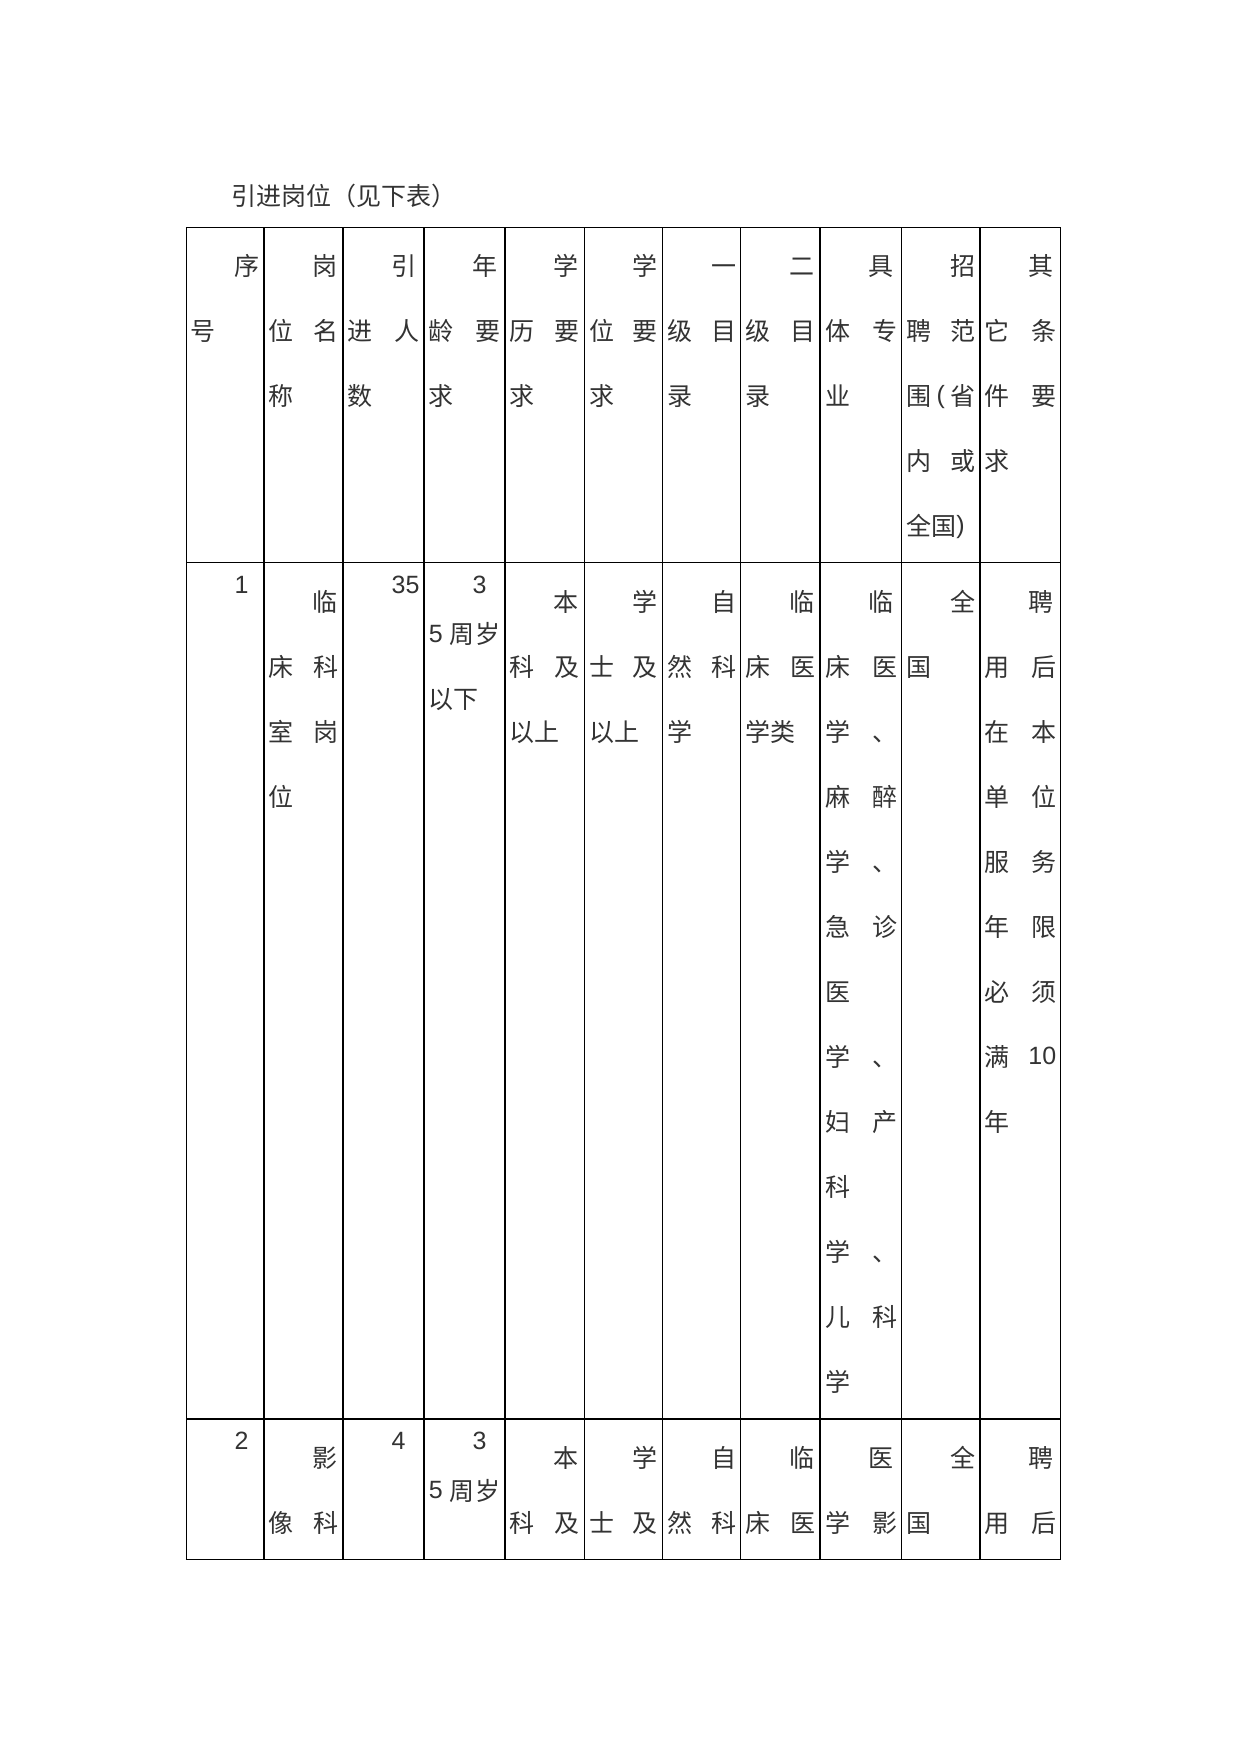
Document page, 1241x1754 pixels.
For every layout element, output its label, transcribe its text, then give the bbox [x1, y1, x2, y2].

table_cell 35周岁以下 [425, 1420, 504, 1559]
table_header 学历要求 [506, 228, 584, 562]
table_cell 临床医学类 [741, 1420, 819, 1559]
table_cell 2 [187, 1420, 263, 1559]
table_cell 全国 [902, 1420, 979, 1559]
table_header 年龄要求 [425, 228, 504, 562]
table_cell 聘用后在本单位服务年限必须满10年 [981, 563, 1060, 1418]
table_cell 临床医学、麻醉学、急诊医学、妇产科学、儿科学 [821, 563, 901, 1418]
table_cell 学士及以上 [585, 1420, 662, 1559]
table_header 序号 [187, 228, 263, 562]
table_cell 医学影像学、 临床医学 [821, 1420, 901, 1559]
table_header 具体专业 [821, 228, 901, 562]
table_cell 临床科室岗位 [265, 563, 342, 1418]
table_cell 临床医学类 [741, 563, 819, 1418]
table_cell 自然科学 [663, 563, 740, 1418]
table_cell 影像科室岗位 [265, 1420, 342, 1559]
table_header 引进人数 [344, 228, 423, 562]
table_header 一级目录 [663, 228, 740, 562]
table_cell 35 [344, 563, 423, 1418]
table_header 岗位名称 [265, 228, 342, 562]
table_header 招聘范围(省内或全国) [902, 228, 979, 562]
table_cell 聘用后在本单位服务年限必须满10年 [981, 1420, 1060, 1559]
table_cell 本科及以上 [506, 1420, 584, 1559]
table_header 二级目录 [741, 228, 819, 562]
table_cell 自然科学 [663, 1420, 740, 1559]
table_cell 1 [187, 563, 263, 1418]
table_cell 35周岁以下 [425, 563, 504, 1418]
table_cell 学士及以上 [585, 563, 662, 1418]
text 引进岗位（见下表） [187, 162, 1053, 227]
table_cell 本科及以上 [506, 563, 584, 1418]
table_cell 全国 [902, 563, 979, 1418]
table_header 学位要求 [585, 228, 662, 562]
table_cell 4 [344, 1420, 423, 1559]
table_header 其它条件要求 [981, 228, 1060, 562]
